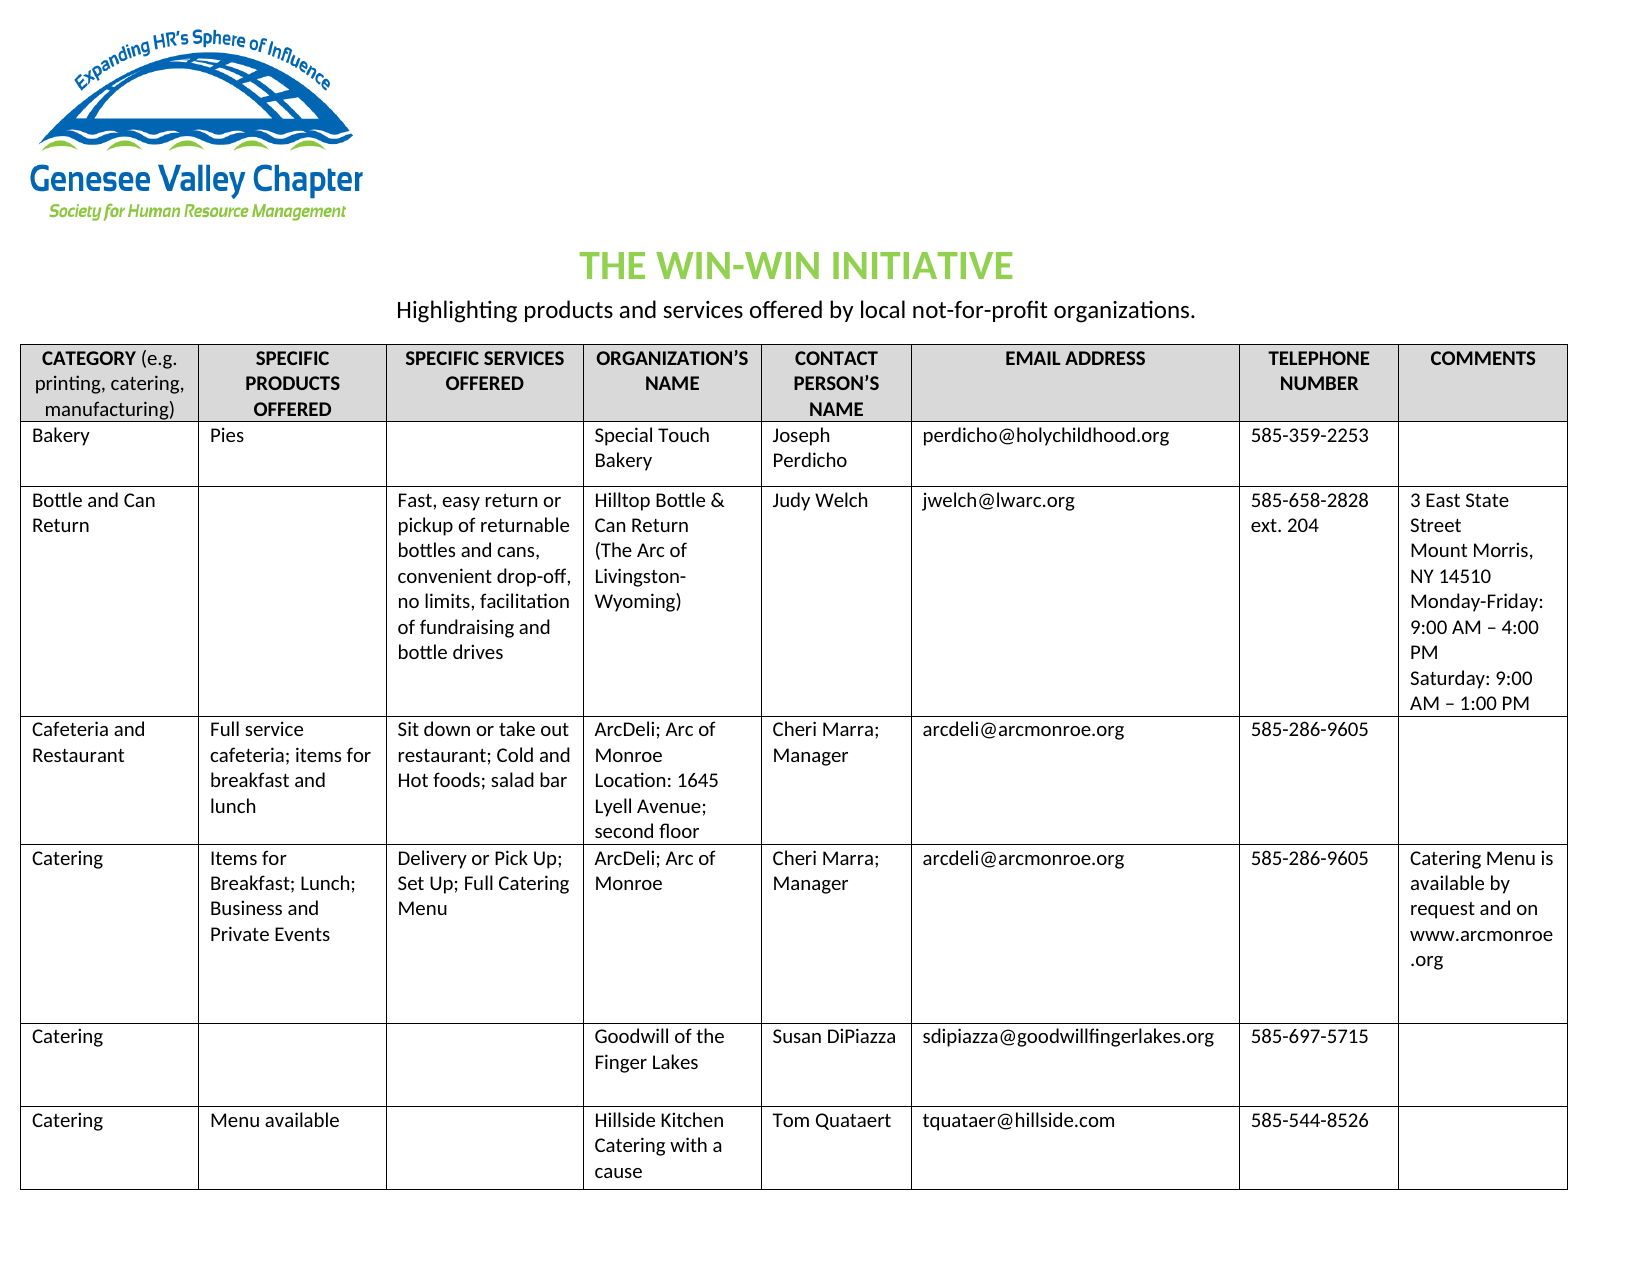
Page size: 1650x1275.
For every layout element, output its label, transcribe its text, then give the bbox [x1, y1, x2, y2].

table_cell tquataer@hillside.com [912, 1107, 1239, 1189]
table_cell [199, 1024, 386, 1106]
table_cell 585-658-2828 ext. 204 [1240, 487, 1398, 716]
table_cell Bottle and Can Return [21, 487, 198, 716]
table_cell Susan DiPiazza [762, 1024, 911, 1106]
table_cell ArcDeli; Arc of Monroe Location: 1645 Lyell Avenue; second floor [584, 717, 761, 844]
table_cell Cheri Marra; Manager [762, 845, 911, 1023]
table_cell 585-286-9605 [1240, 845, 1398, 1023]
table_header EMAIL ADDRESS [912, 345, 1239, 421]
table_cell Catering [21, 845, 198, 1023]
table_cell Catering [21, 1024, 198, 1106]
table_cell Tom Quataert [762, 1107, 911, 1189]
table_cell 585-544-8526 [1240, 1107, 1398, 1189]
table_cell sdipiazza@goodwillfingerlakes.org [912, 1024, 1239, 1106]
table_cell [1399, 717, 1567, 844]
table_cell 3 East State Street Mount Morris, NY 14510 Monday-Friday: 9:00 AM – 4:00 PM Saturday: 9:00 AM – 1:00 PM [1399, 487, 1567, 716]
table_cell arcdeli@arcmonroe.org [912, 717, 1239, 844]
table_cell ArcDeli; Arc of Monroe [584, 845, 761, 1023]
table_cell 585-286-9605 [1240, 717, 1398, 844]
table_cell Judy Welch [762, 487, 911, 716]
table_cell Sit down or take out restaurant; Cold and Hot foods; salad bar [387, 717, 583, 844]
table_cell perdicho@holychildhood.org [912, 422, 1239, 486]
table_header CATEGORY (e.g. printing, catering, manufacturing) [21, 345, 198, 421]
table_cell Special Touch Bakery [584, 422, 761, 486]
table_cell [1399, 1024, 1567, 1106]
table_cell [199, 487, 386, 716]
table_cell Pies [199, 422, 386, 486]
table_cell Hilltop Bottle & Can Return (The Arc of Livingston-Wyoming) [584, 487, 761, 716]
table_cell [387, 1024, 583, 1106]
table_cell Menu available [199, 1107, 386, 1189]
table_cell Bakery [21, 422, 198, 486]
table_header SPECIFIC PRODUCTS OFFERED [199, 345, 386, 421]
table_cell [387, 1107, 583, 1189]
table_cell Joseph Perdicho [762, 422, 911, 486]
table_header TELEPHONE NUMBER [1240, 345, 1398, 421]
table_cell Cheri Marra; Manager [762, 717, 911, 844]
table_cell jwelch@lwarc.org [912, 487, 1239, 716]
table_header COMMENTS [1399, 345, 1567, 421]
text Highlighting products and services offered by local not-for-profit organizations. [30, 294, 1563, 325]
table_cell Catering Menu is available by request and on www.arcmonroe.org [1399, 845, 1567, 1023]
text THE WIN-WIN INITIATIVE [30, 239, 1563, 290]
table_cell [1399, 422, 1567, 486]
table_cell Hillside Kitchen Catering with a cause [584, 1107, 761, 1189]
table_cell Full service cafeteria; items for breakfast and lunch [199, 717, 386, 844]
table_header CONTACT PERSON’S NAME [762, 345, 911, 421]
table_cell Fast, easy return or pickup of returnable bottles and cans, convenient drop-off, no limits, facilitation of fundraising and bottle drives [387, 487, 583, 716]
picture [30, 29, 363, 221]
table_cell arcdeli@arcmonroe.org [912, 845, 1239, 1023]
table_cell Delivery or Pick Up; Set Up; Full Catering Menu [387, 845, 583, 1023]
table_cell 585-697-5715 [1240, 1024, 1398, 1106]
table_header SPECIFIC SERVICES OFFERED [387, 345, 583, 421]
table_cell [1399, 1107, 1567, 1189]
table_cell Items for Breakfast; Lunch; Business and Private Events [199, 845, 386, 1023]
table_cell 585-359-2253 [1240, 422, 1398, 486]
table_cell Goodwill of the Finger Lakes [584, 1024, 761, 1106]
table_cell Catering [21, 1107, 198, 1189]
table_cell [387, 422, 583, 486]
table_cell Cafeteria and Restaurant [21, 717, 198, 844]
table_header ORGANIZATION’S NAME [584, 345, 761, 421]
